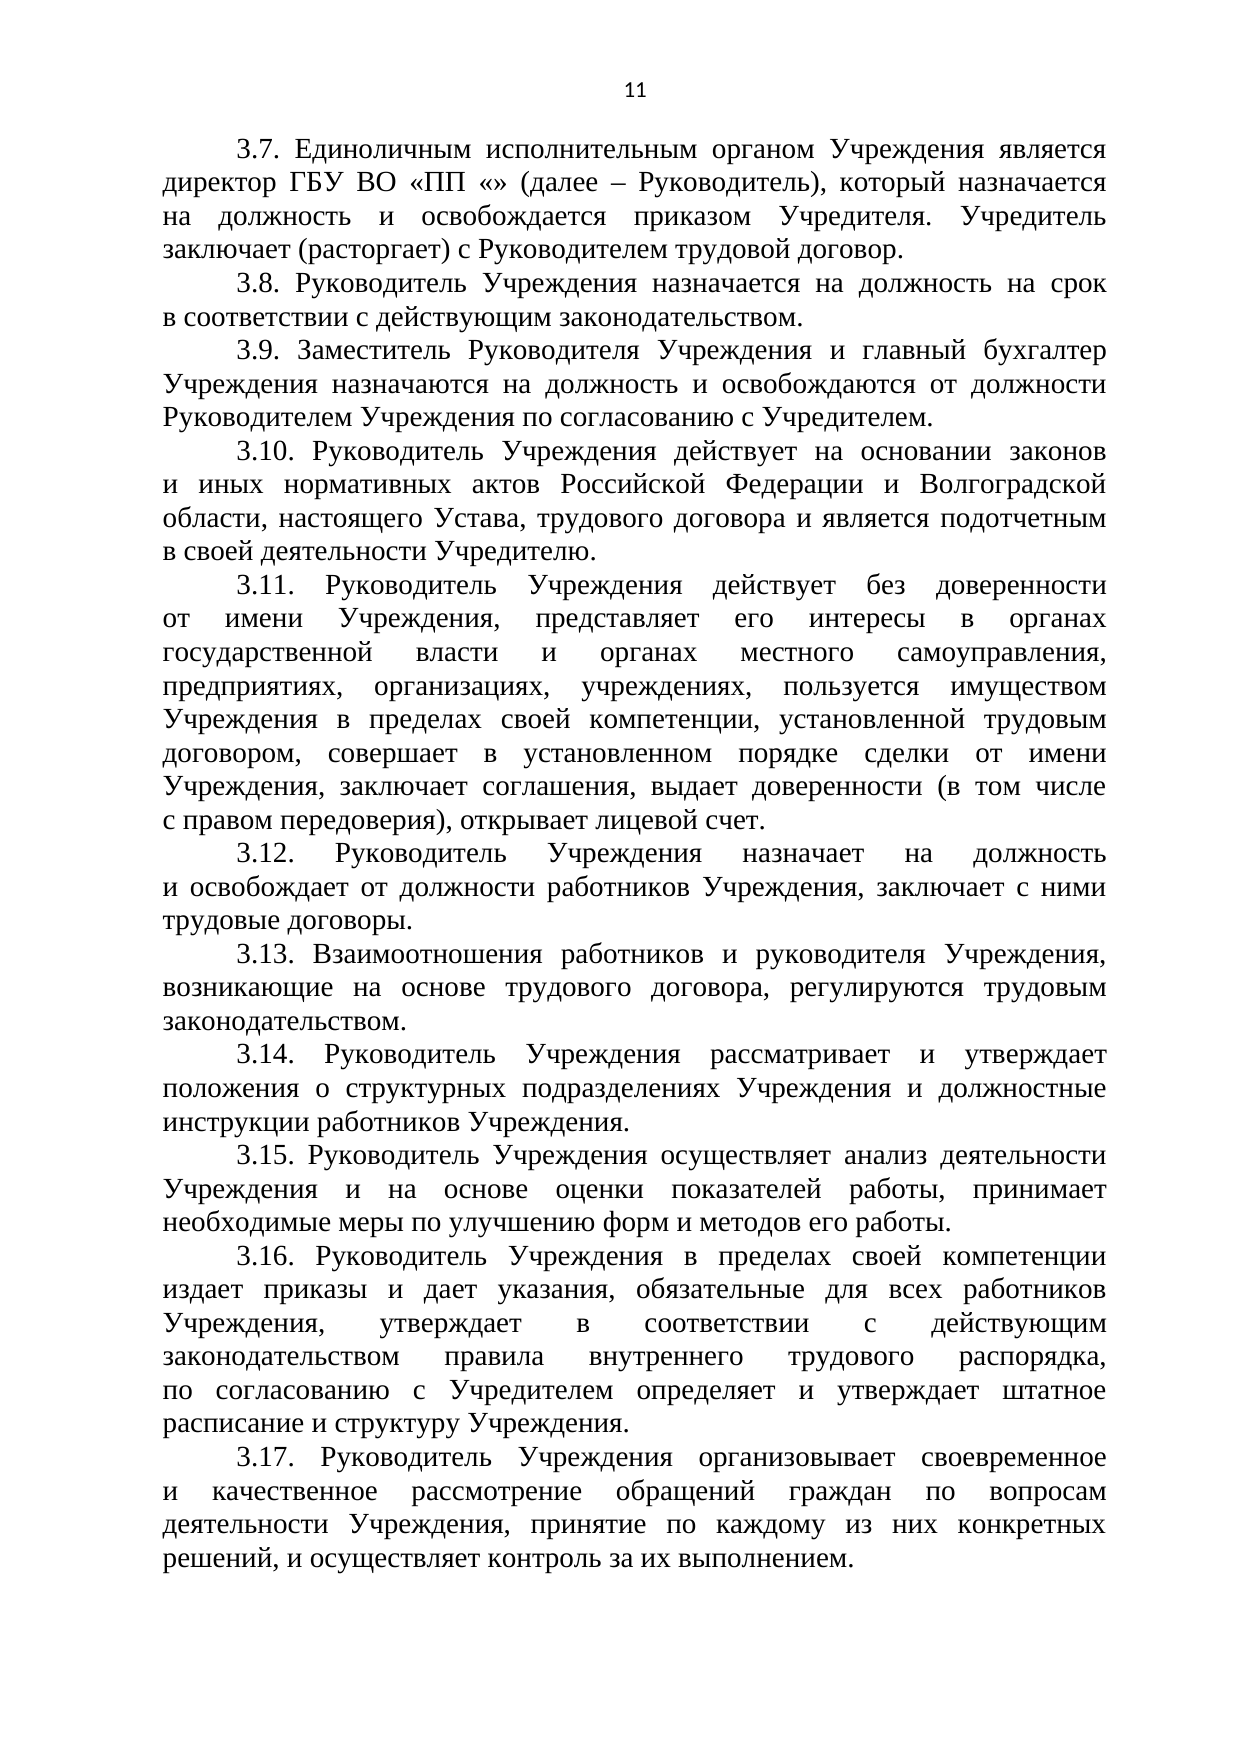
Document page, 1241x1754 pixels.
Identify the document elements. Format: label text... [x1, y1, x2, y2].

text 3.9. Заместитель Руководителя Учреждения и главный бухгалтер Учреждения назначаются на должность и освобождаются от должности Руководителем Учреждения по согласованию с Учредителем. [162, 332, 1107, 433]
text 3.8. Руководитель Учреждения назначается на должность на срок в соответствии с действующим законодательством. [162, 265, 1107, 332]
text 3.12. Руководитель Учреждения назначает на должность и освобождает от должности работников Учреждения, заключает с ними трудовые договоры. [162, 835, 1107, 936]
text 3.7. Единоличным исполнительным органом Учреждения является директор ГБУ ВО «ПП «» (далее – Руководитель), который назначается на должность и освобождается приказом Учредителя. Учредитель заключает (расторгает) с Руководителем трудовой договор. [162, 131, 1107, 265]
text 3.10. Руководитель Учреждения действует на основании законов и иных нормативных актов Российской Федерации и Волгоградской области, настоящего Устава, трудового договора и является подотчетным в своей деятельности Учредителю. [162, 433, 1107, 567]
text 3.14. Руководитель Учреждения рассматривает и утверждает положения о структурных подразделениях Учреждения и должностные инструкции работников Учреждения. [162, 1037, 1107, 1137]
text 3.17. Руководитель Учреждения организовывает своевременное и качественное рассмотрение обращений граждан по вопросам деятельности Учреждения, принятие по каждому из них конкретных решений, и осуществляет контроль за их выполнением. [162, 1439, 1107, 1573]
text 3.16. Руководитель Учреждения в пределах своей компетенции издает приказы и дает указания, обязательные для всех работников Учреждения, утверждает в соответствии с действующим законодательством правила внутреннего трудового распорядка, по согласованию с Учредителем определяет и утверждает штатное расписание и структуру Учреждения. [162, 1238, 1107, 1439]
text 3.15. Руководитель Учреждения осуществляет анализ деятельности Учреждения и на основе оценки показателей работы, принимает необходимые меры по улучшению форм и методов его работы. [162, 1137, 1107, 1238]
text 3.11. Руководитель Учреждения действует без доверенности от имени Учреждения, представляет его интересы в органах государственной власти и органах местного самоуправления, предприятиях, организациях, учреждениях, пользуется имуществом Учреждения в пределах своей компетенции, установленной трудовым договором, совершает в установленном порядке сделки от имени Учреждения, заключает соглашения, выдает доверенности (в том числе с правом передоверия), открывает лицевой счет. [162, 567, 1107, 835]
text 3.13. Взаимоотношения работников и руководителя Учреждения, возникающие на основе трудового договора, регулируются трудовым законодательством. [162, 936, 1107, 1037]
